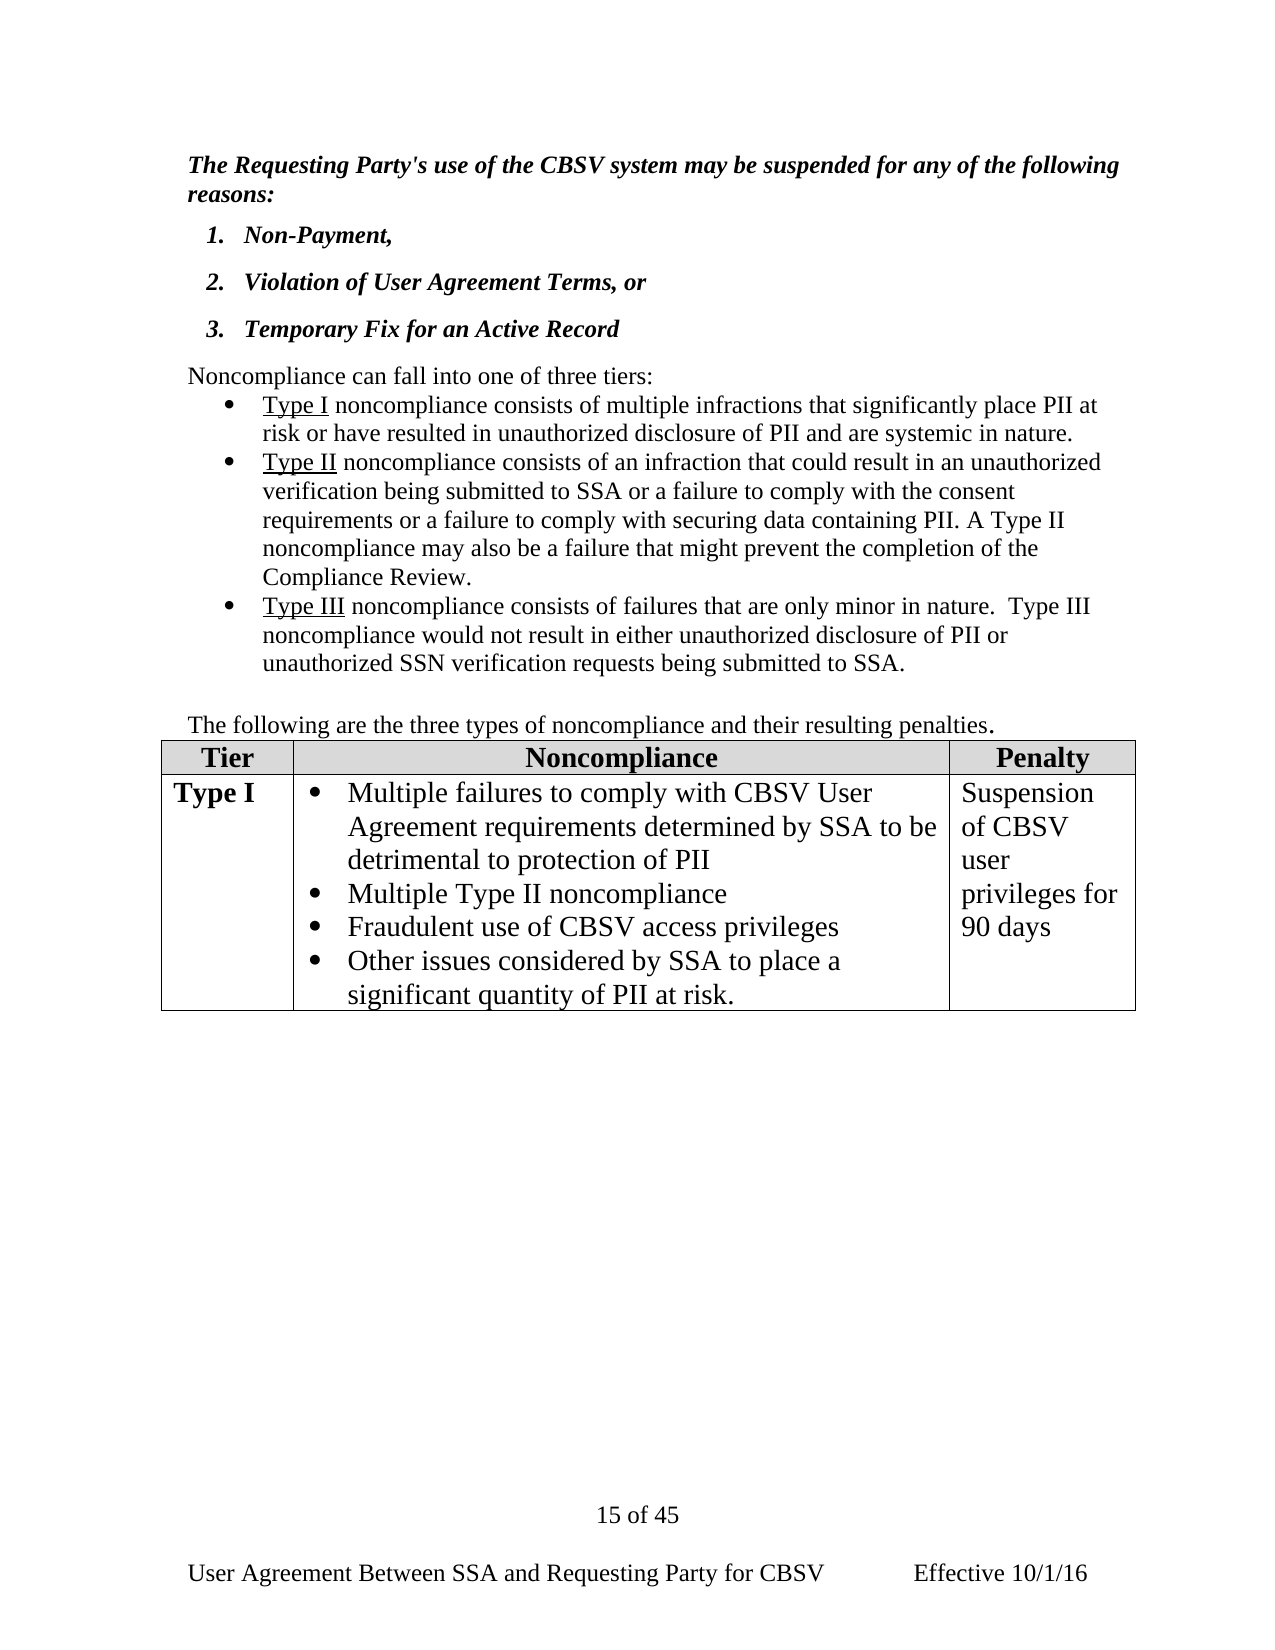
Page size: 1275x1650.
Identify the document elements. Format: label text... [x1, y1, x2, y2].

text Noncompliance can fall into one of three tiers: [187, 361, 1125, 390]
text The following are the three types of noncompliance and their resulting penalties. [150, 706, 1125, 739]
table_header Tier [162, 741, 293, 774]
table_cell Multiple failures to comply with CBSV User Agreement requirements determined by SSA to be detrimental to protection of PII Multiple Type II noncompliance Fraudulent use of CBSV access privileges Other issues considered by SSA to place a significant quantity of PII at risk. [294, 775, 949, 1010]
table_header Penalty [950, 741, 1135, 774]
list Type I noncompliance consists of multiple infractions that significantly place PII at risk or have resulted in unauthorized disclosure of PII and are systemic in nature. [225, 390, 1125, 447]
list Non-Payment, [206, 220, 1125, 249]
table_header Noncompliance [294, 741, 949, 774]
list Type III noncompliance consists of failures that are only minor in nature. Type III noncompliance would not result in either unauthorized disclosure of PII or unauthorized SSN verification requests being submitted to SSA. [225, 591, 1125, 677]
table_cell Suspension of CBSV user privileges for 90 days [950, 775, 1135, 1010]
list Temporary Fix for an Active Record [206, 314, 1125, 343]
table_cell Type I [162, 775, 293, 1010]
list Violation of User Agreement Terms, or [206, 267, 1125, 296]
list Type II noncompliance consists of an infraction that could result in an unauthorized verification being submitted to SSA or a failure to comply with the consent requirements or a failure to comply with securing data containing PII. A Type II noncompliance may also be a failure that might prevent the completion of the Compliance Review. [225, 447, 1125, 591]
text The Requesting Party's use of the CBSV system may be suspended for any of the following reasons: [187, 150, 1125, 207]
